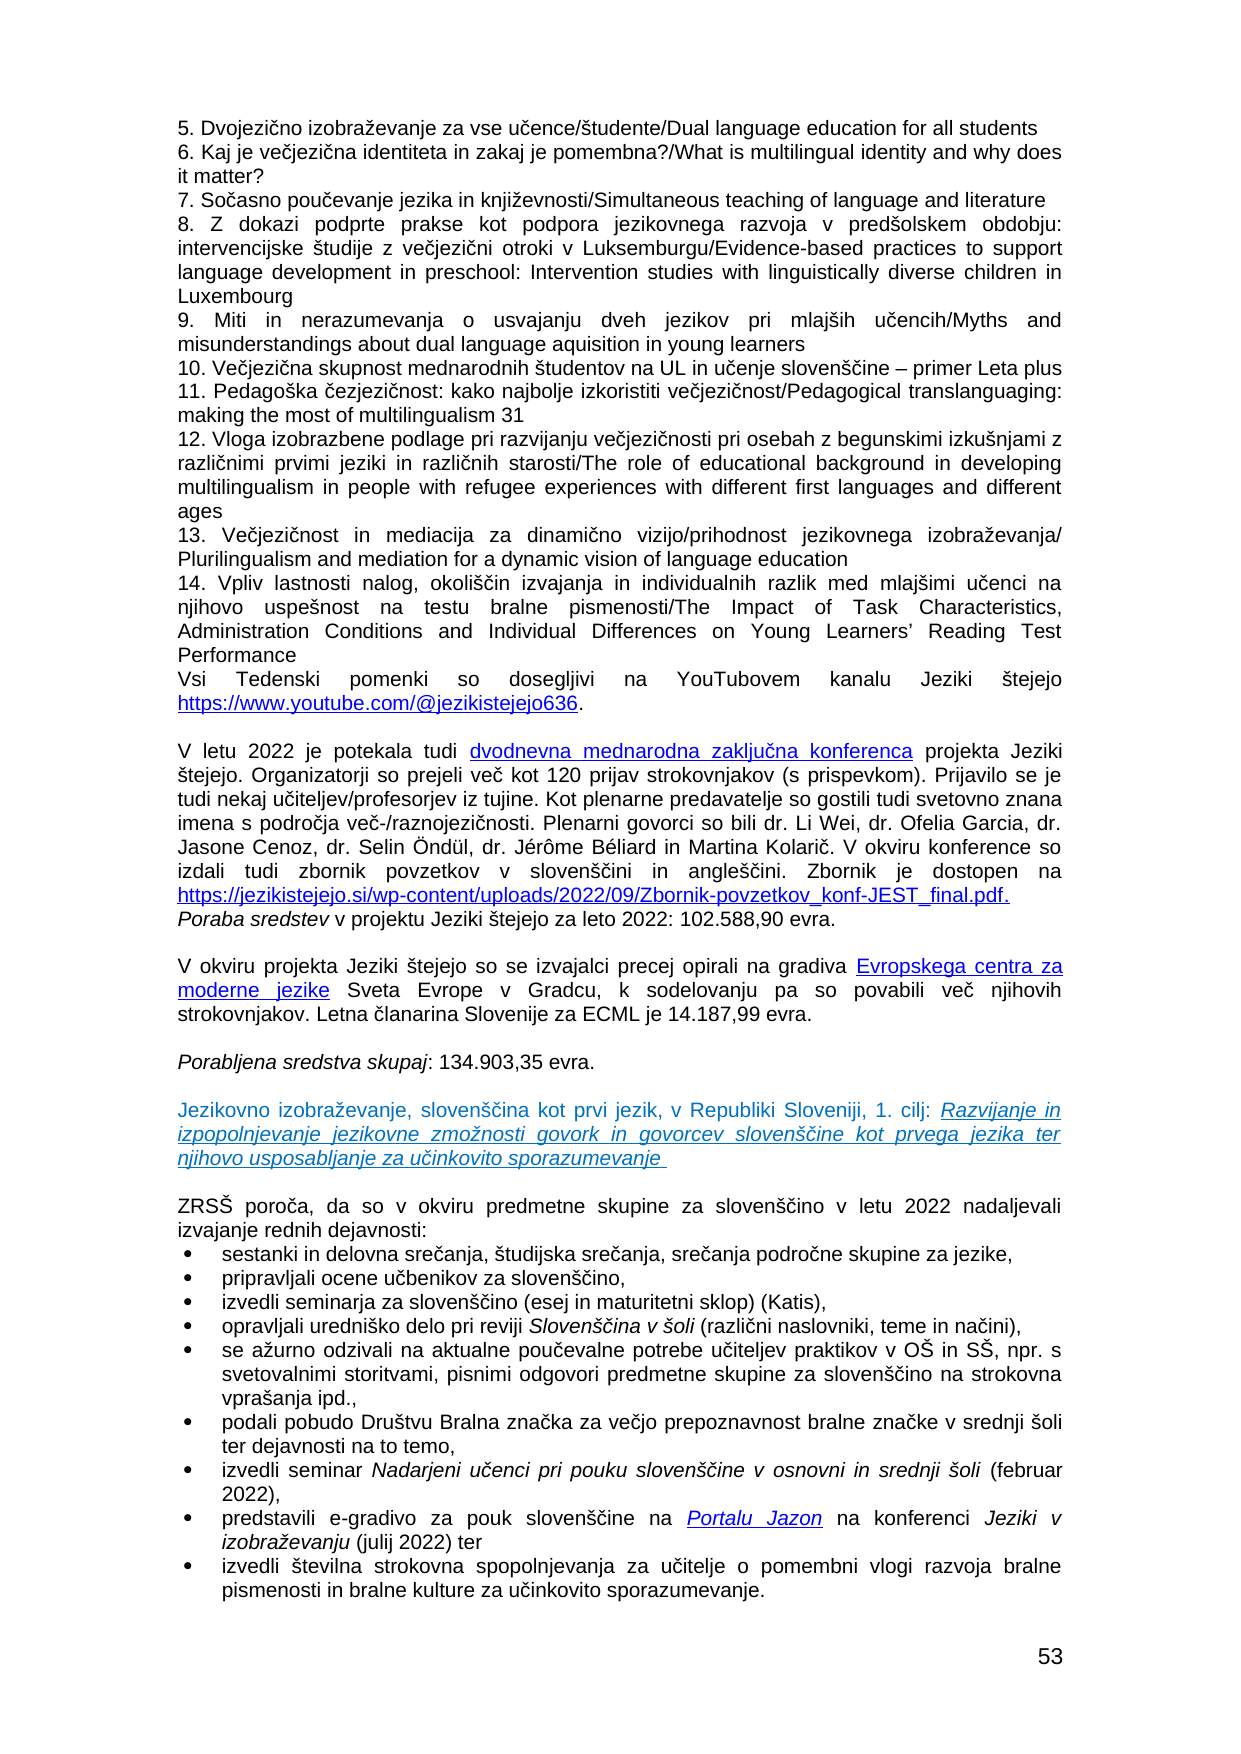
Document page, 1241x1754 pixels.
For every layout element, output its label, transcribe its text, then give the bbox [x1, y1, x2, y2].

list predstavili e-gradivo za pouk slovenščine na Portalu Jazon na konferenci Jeziki v izobraževanju (julij 2022) ter [184, 1506, 1063, 1554]
text 5. Dvojezično izobraževanje za vse učence/študente/Dual language education for all students [177, 116, 1063, 140]
text 11. Pedagoška čezjezičnost: kako najbolje izkoristiti večjezičnost/Pedagogical translanguaging: making the most of multilingualism 31 [177, 379, 1063, 427]
text Poraba sredstev v projektu Jeziki štejejo za leto 2022: 102.588,90 evra. [177, 906, 1063, 930]
list izvedli seminar Nadarjeni učenci pri pouku slovenščine v osnovni in srednji šoli (februar 2022), [184, 1458, 1063, 1506]
text 13. Večjezičnost in mediacija za dinamično vizijo/prihodnost jezikovnega izobraževanja/ Plurilingualism and mediation for a dynamic vision of language education [177, 523, 1063, 571]
text 12. Vloga izobrazbene podlage pri razvijanju večjezičnosti pri osebah z begunskimi izkušnjami z različnimi prvimi jeziki in različnih starosti/The role of educational background in developing multilingualism in people with refugee experiences with different first languages and different ages [177, 427, 1063, 523]
text Jezikovno izobraževanje, slovenščina kot prvi jezik, v Republiki Sloveniji, 1. cilj: Razvijanje in izpopolnjevanje jezikovne zmožnosti govork in govorcev slovenščine kot prvega jezika ter njihovo usposabljanje za učinkovito sporazumevanje [177, 1098, 1063, 1170]
list podali pobudo Društvu Bralna značka za večjo prepoznavnost bralne značke v srednji šoli ter dejavnosti na to temo, [184, 1410, 1063, 1458]
text V okviru projekta Jeziki štejejo so se izvajalci precej opirali na gradiva Evropskega centra za moderne jezike Sveta Evrope v Gradcu, k sodelovanju pa so povabili več njihovih strokovnjakov. Letna članarina Slovenije za ECML je 14.187,99 evra. [177, 954, 1063, 1026]
list se ažurno odzivali na aktualne poučevalne potrebe učiteljev praktikov v OŠ in SŠ, npr. s svetovalnimi storitvami, pisnimi odgovori predmetne skupine za slovenščino na strokovna vprašanja ipd., [184, 1338, 1063, 1410]
text 10. Večjezična skupnost mednarodnih študentov na UL in učenje slovenščine – primer Leta plus [177, 355, 1063, 379]
text 14. Vpliv lastnosti nalog, okoliščin izvajanja in individualnih razlik med mlajšimi učenci na njihovo uspešnost na testu bralne pismenosti/The Impact of Task Characteristics, Administration Conditions and Individual Differences on Young Learners’ Reading Test Performance [177, 571, 1063, 667]
text ZRSŠ poroča, da so v okviru predmetne skupine za slovenščino v letu 2022 nadaljevali izvajanje rednih dejavnosti: [177, 1194, 1063, 1242]
list pripravljali ocene učbenikov za slovenščino, [184, 1266, 1063, 1290]
text V letu 2022 je potekala tudi dvodnevna mednarodna zaključna konferenca projekta Jeziki štejejo. Organizatorji so prejeli več kot 120 prijav strokovnjakov (s prispevkom). Prijavilo se je tudi nekaj učiteljev/profesorjev iz tujine. Kot plenarne predavatelje so gostili tudi svetovno znana imena s področja več-/raznojezičnosti. Plenarni govorci so bili dr. Li Wei, dr. Ofelia Garcia, dr. Jasone Cenoz, dr. Selin Öndül, dr. Jérôme Béliard in Martina Kolarič. V okviru konference so izdali tudi zbornik povzetkov v slovenščini in angleščini. Zbornik je dostopen na https://jezikistejejo.si/wp-content/uploads/2022/09/Zbornik-povzetkov_konf-JEST_final.pdf. [177, 739, 1063, 906]
list sestanki in delovna srečanja, študijska srečanja, srečanja področne skupine za jezike, [184, 1242, 1063, 1266]
list izvedli seminarja za slovenščino (esej in maturitetni sklop) (Katis), [184, 1290, 1063, 1314]
list opravljali uredniško delo pri reviji Slovenščina v šoli (različni naslovniki, teme in načini), [184, 1314, 1063, 1338]
text 8. Z dokazi podprte prakse kot podpora jezikovnega razvoja v predšolskem obdobju: intervencijske študije z večjezični otroki v Luksemburgu/Evidence-based practices to support language development in preschool: Intervention studies with linguistically diverse children in Luxembourg [177, 212, 1063, 307]
text 7. Sočasno poučevanje jezika in književnosti/Simultaneous teaching of language and literature [177, 188, 1063, 212]
list izvedli številna strokovna spopolnjevanja za učitelje o pomembni vlogi razvoja bralne pismenosti in bralne kulture za učinkovito sporazumevanje. [184, 1554, 1063, 1602]
text 9. Miti in nerazumevanja o usvajanju dveh jezikov pri mlajših učencih/Myths and misunderstandings about dual language aquisition in young learners [177, 307, 1063, 355]
text Vsi Tedenski pomenki so dosegljivi na YouTubovem kanalu Jeziki štejejo https://www.youtube.com/@jezikistejejo636. [177, 667, 1063, 715]
text Porabljena sredstva skupaj: 134.903,35 evra. [177, 1050, 1063, 1074]
text 6. Kaj je večjezična identiteta in zakaj je pomembna?/What is multilingual identity and why does it matter? [177, 140, 1063, 188]
